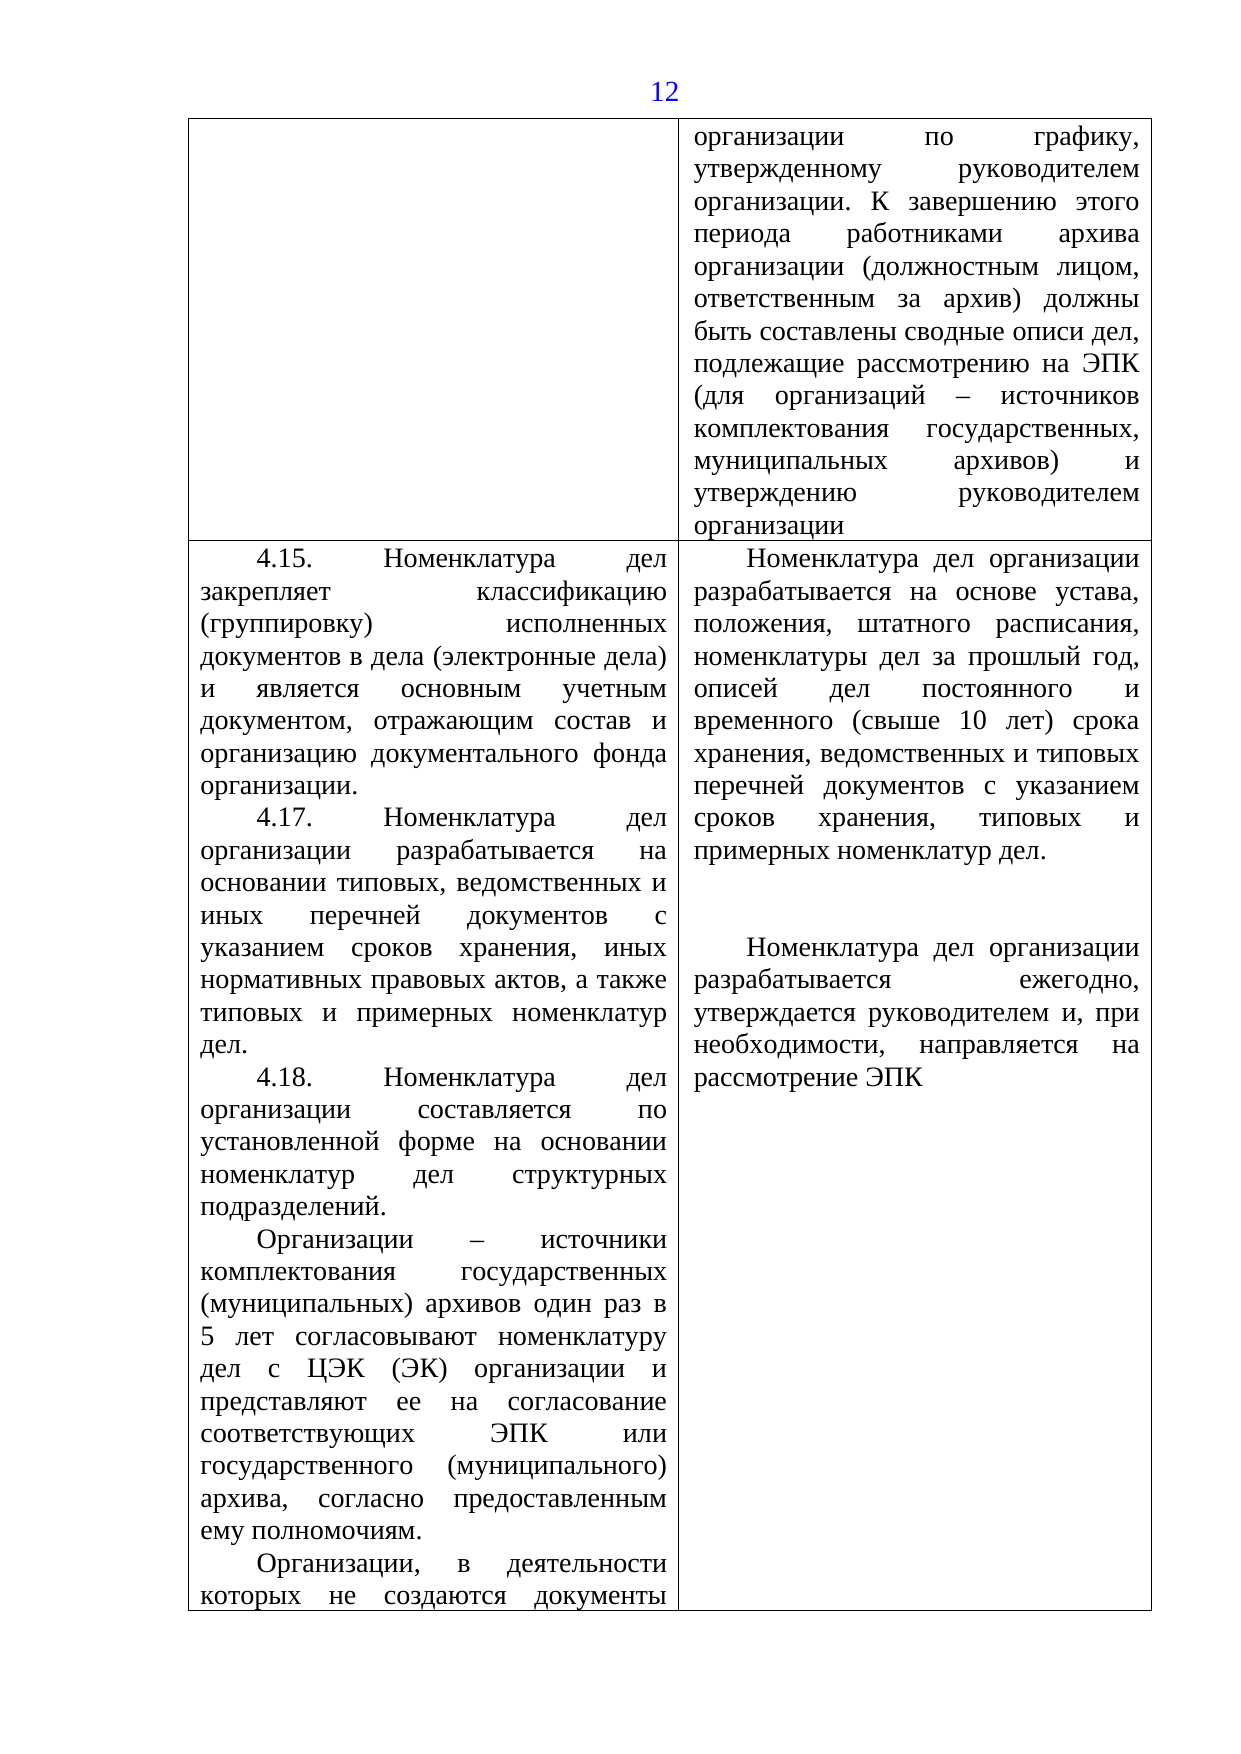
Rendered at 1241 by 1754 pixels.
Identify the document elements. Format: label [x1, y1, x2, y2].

table_cell [189, 119, 678, 540]
table_cell [679, 541, 1151, 1610]
table_cell [679, 119, 1151, 540]
table_cell [189, 541, 678, 1610]
